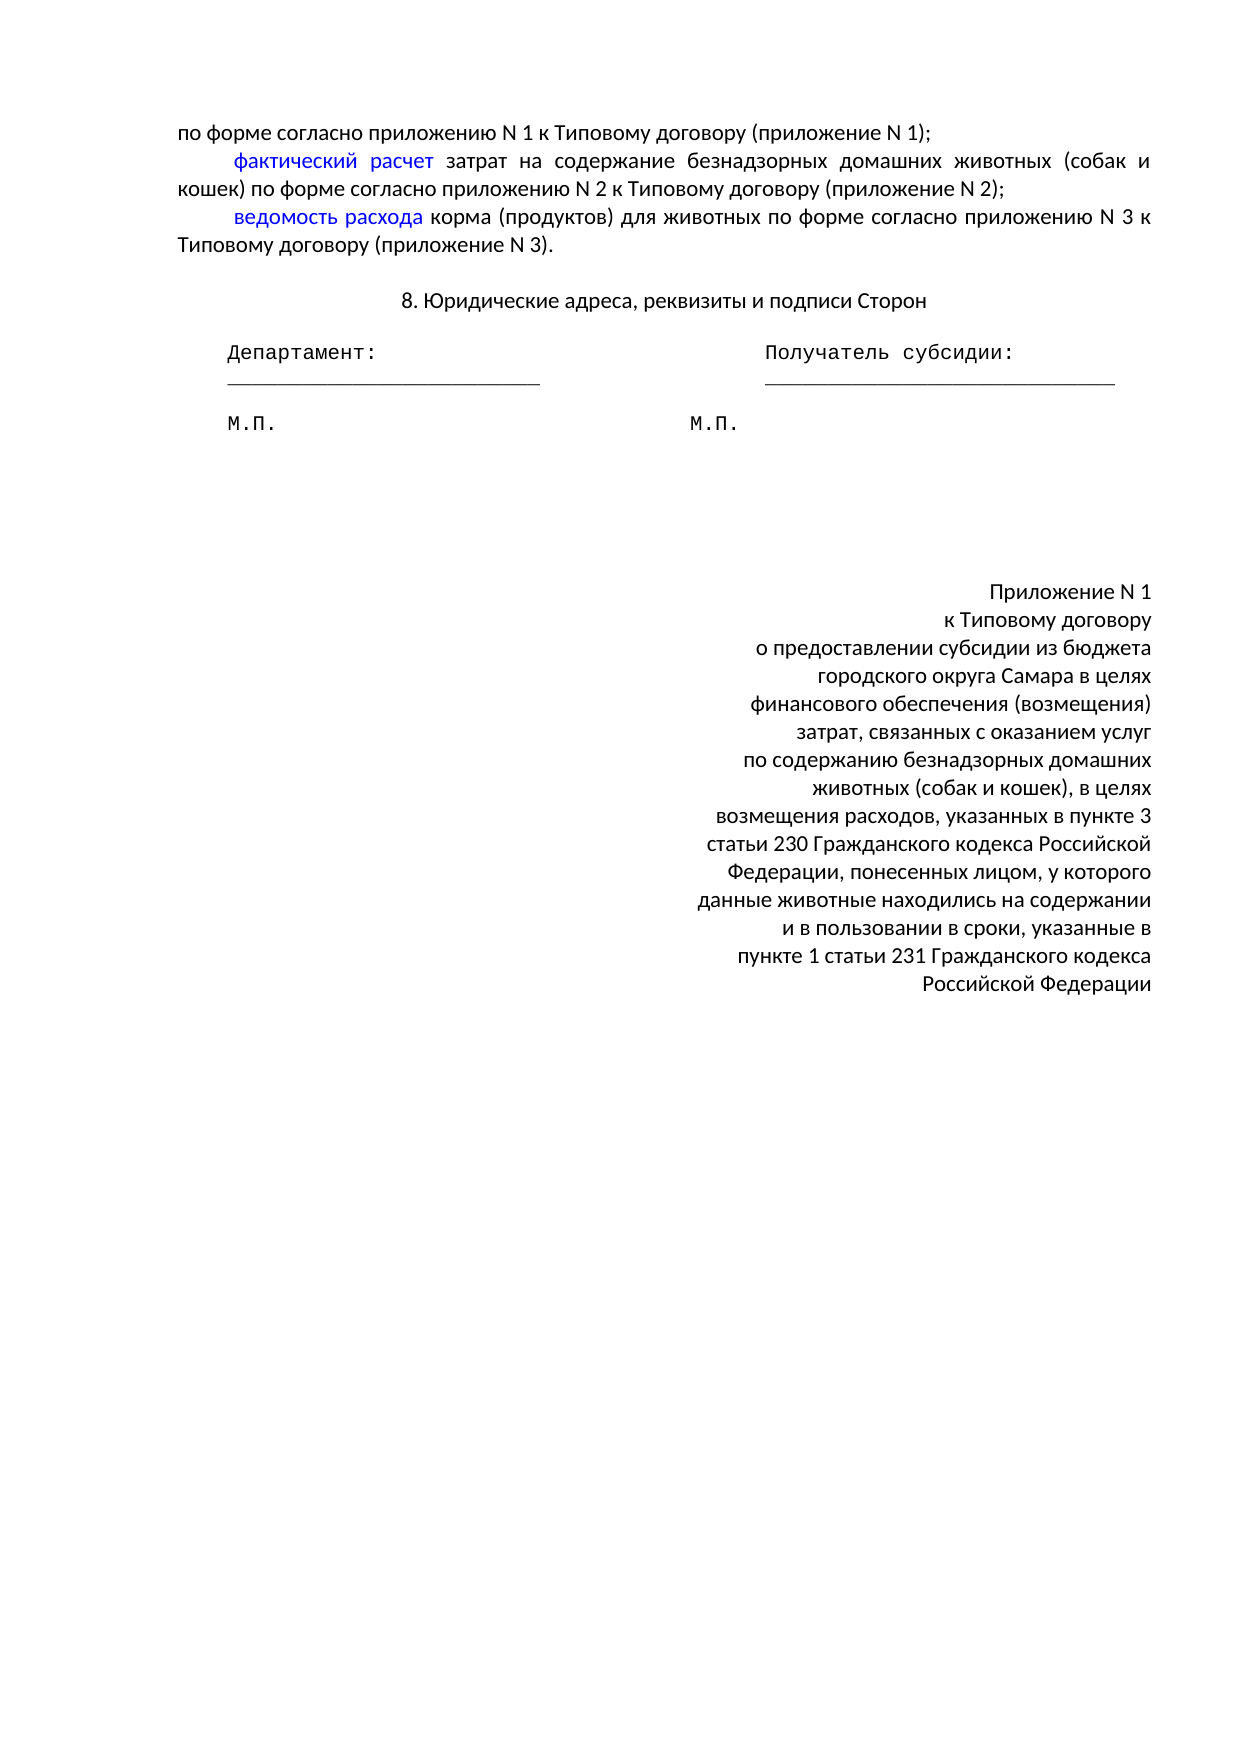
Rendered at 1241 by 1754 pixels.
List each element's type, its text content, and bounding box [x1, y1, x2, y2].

text Приложение N 1 [177, 577, 1152, 605]
text 8. Юридические адреса, реквизиты и подписи Сторон [177, 286, 1152, 314]
text затрат, связанных с оказанием услуг [177, 717, 1152, 745]
text о предоставлении субсидии из бюджета [177, 633, 1152, 661]
text по содержанию безнадзорных домашних [177, 745, 1152, 773]
text и в пользовании в сроки, указанные в [177, 913, 1152, 941]
text животных (собак и кошек), в целях [177, 773, 1152, 801]
text ведомость расхода корма (продуктов) для животных по форме согласно приложению N 3 к Типовому договору (приложение N 3). [177, 202, 1152, 258]
text данные животные находились на содержании [177, 885, 1152, 913]
text фактический расчет затрат на содержание безнадзорных домашних животных (собак и кошек) по форме согласно приложению N 2 к Типовому договору (приложение N 2); [177, 146, 1152, 202]
text пункте 1 статьи 231 Гражданского кодекса [177, 941, 1152, 969]
text Федерации, понесенных лицом, у которого [177, 857, 1152, 885]
text М.П. М.П. [177, 413, 1152, 437]
text Российской Федерации [177, 969, 1152, 997]
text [177, 118, 1152, 146]
text возмещения расходов, указанных в пункте 3 [177, 801, 1152, 829]
text Департамент: Получатель субсидии: [177, 342, 1152, 366]
text финансового обеспечения (возмещения) [177, 689, 1152, 717]
text статьи 230 Гражданского кодекса Российской [177, 829, 1152, 857]
text _________________________ ____________________________ [177, 366, 1152, 389]
text к Типовому договору [177, 605, 1152, 633]
text городского округа Самара в целях [177, 661, 1152, 689]
